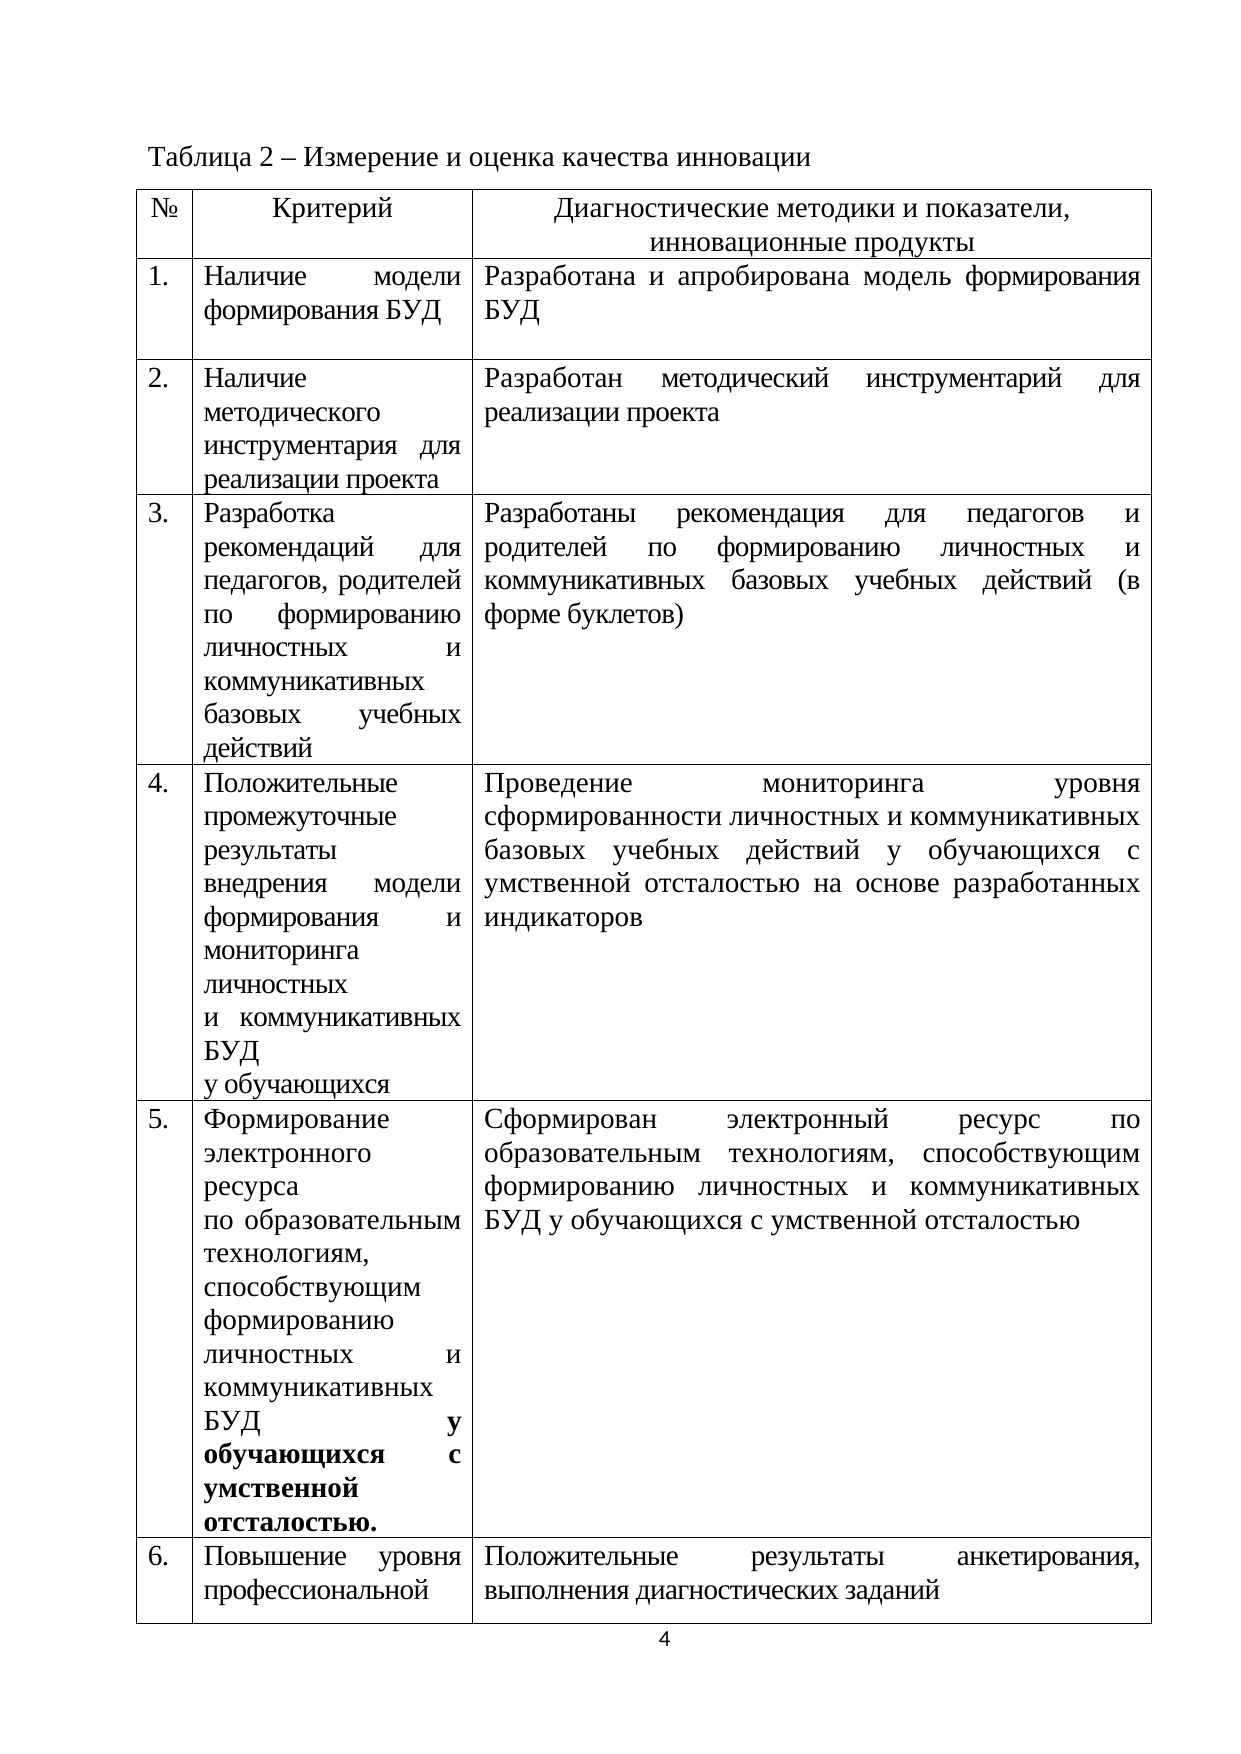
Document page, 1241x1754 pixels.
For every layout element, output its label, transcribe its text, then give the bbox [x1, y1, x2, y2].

table_cell 4. [137, 765, 192, 1100]
table_cell Формирование электронного ресурса по образовательным технологиям, способствующим формированию личностных и коммуникативных БУД у обучающихся с умственной отсталостью. [193, 1101, 472, 1537]
table_cell Разработка рекомендаций для педагогов, родителей по формированию личностных и коммуникативных базовых учебных действий [193, 495, 472, 764]
table_cell Наличие модели формирования БУД [193, 259, 472, 359]
table_cell Положительные промежуточные результаты внедрения модели формирования и мониторинга личностных и коммуникативных БУД у обучающихся [193, 765, 472, 1100]
table_cell 2. [137, 360, 192, 494]
table_cell Разработаны рекомендация для педагогов и родителей по формированию личностных и коммуникативных базовых учебных действий (в форме буклетов) [473, 495, 1151, 764]
table_cell Сформирован электронный ресурс по образовательным технологиям, способствующим формированию личностных и коммуникативных БУД у обучающихся с умственной отсталостью [473, 1101, 1151, 1537]
table_cell Наличие методического инструментария для реализации проекта [193, 360, 472, 494]
table_header № [137, 190, 192, 257]
table_header Диагностические методики и показатели, инновационные продукты [473, 190, 1151, 257]
table_cell 6. [137, 1538, 192, 1623]
table_cell Разработана и апробирована модель формирования БУД [473, 259, 1151, 359]
table_cell Разработан методический инструментарий для реализации проекта [473, 360, 1151, 494]
table_header Критерий [193, 190, 472, 257]
table_cell Проведение мониторинга уровня сформированности личностных и коммуникативных базовых учебных действий у обучающихся с умственной отсталостью на основе разработанных индикаторов [473, 765, 1151, 1100]
text Таблица 2 – Измерение и оценка качества инновации [148, 139, 1181, 172]
table_cell 1. [137, 259, 192, 359]
table_cell 3. [137, 495, 192, 764]
table_cell 5. [137, 1101, 192, 1537]
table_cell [193, 1538, 472, 1623]
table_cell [473, 1538, 1151, 1623]
